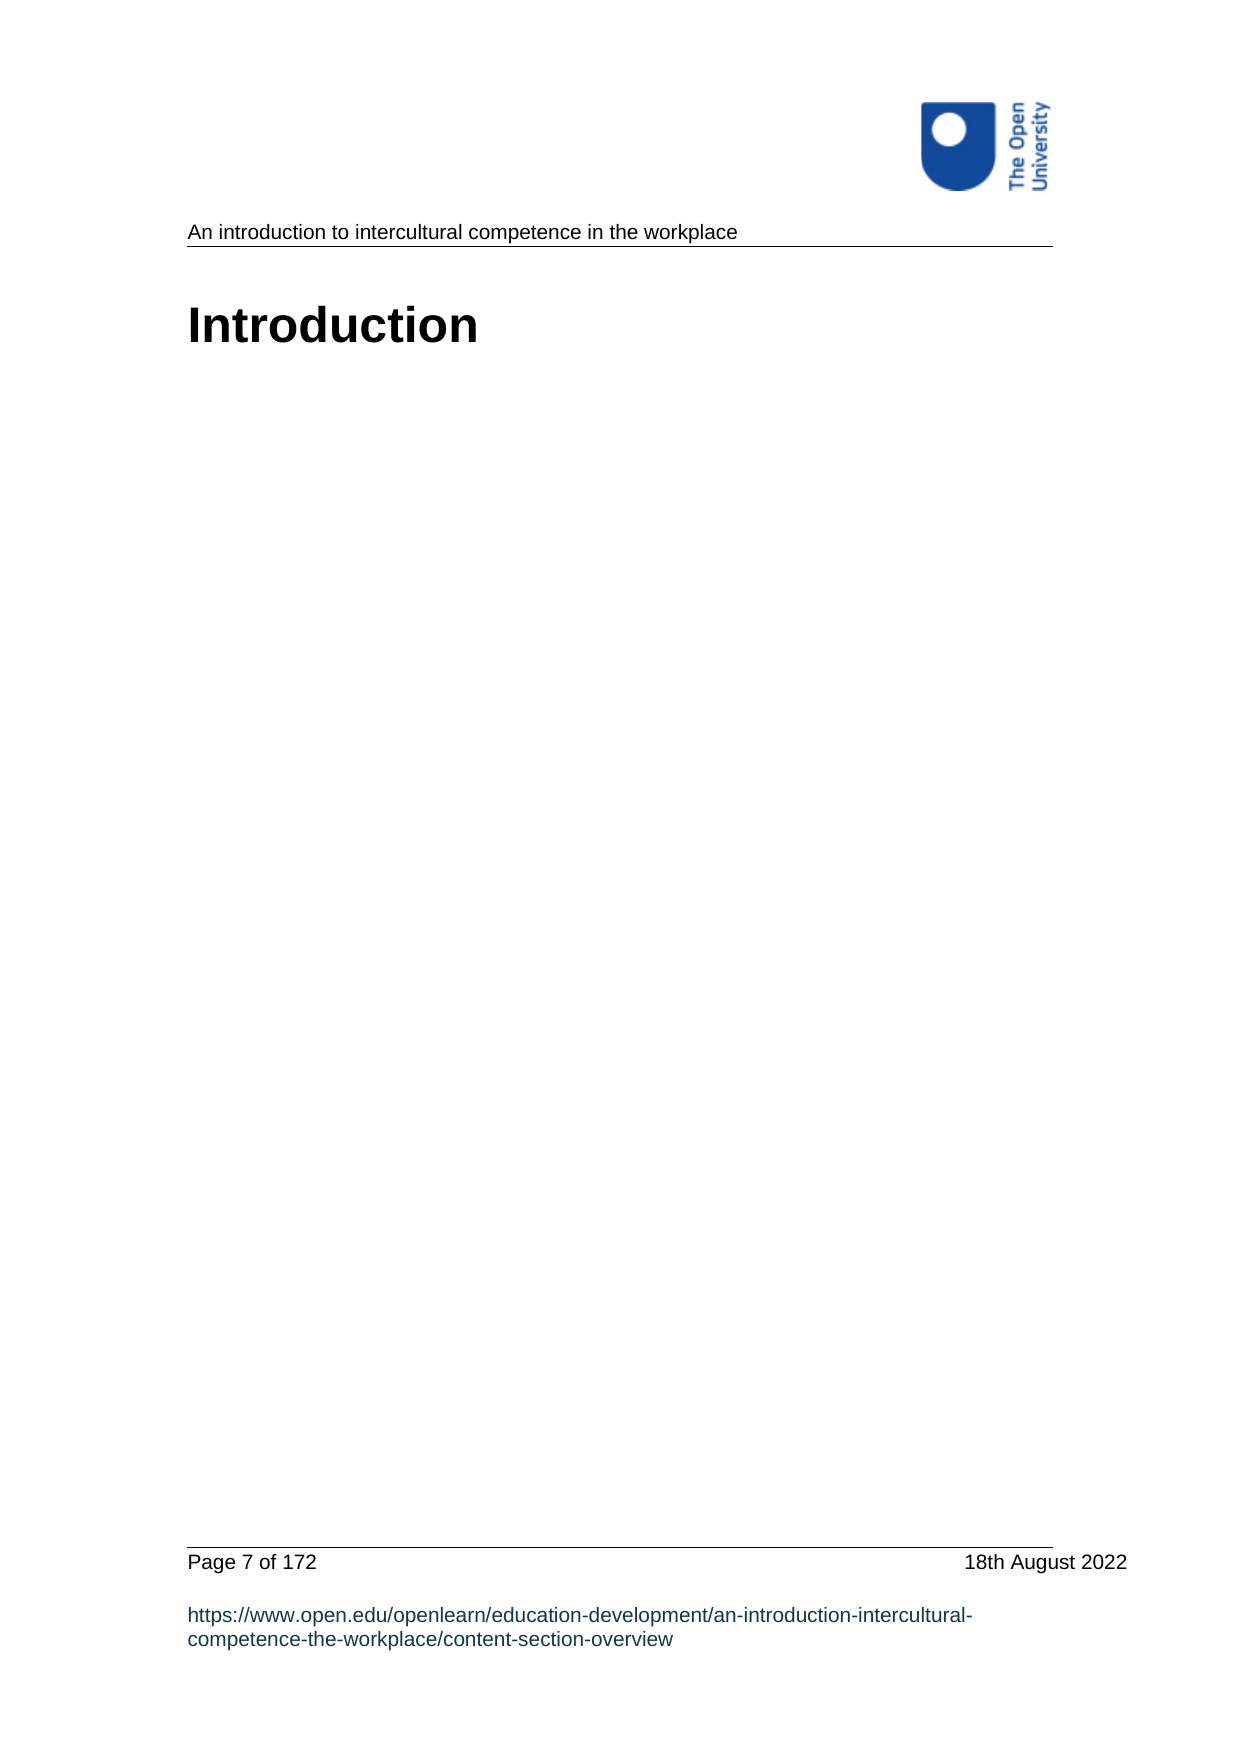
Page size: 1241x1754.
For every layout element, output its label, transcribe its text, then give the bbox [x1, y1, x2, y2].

text Introduction [187, 296, 1053, 353]
picture [921, 102, 1052, 191]
